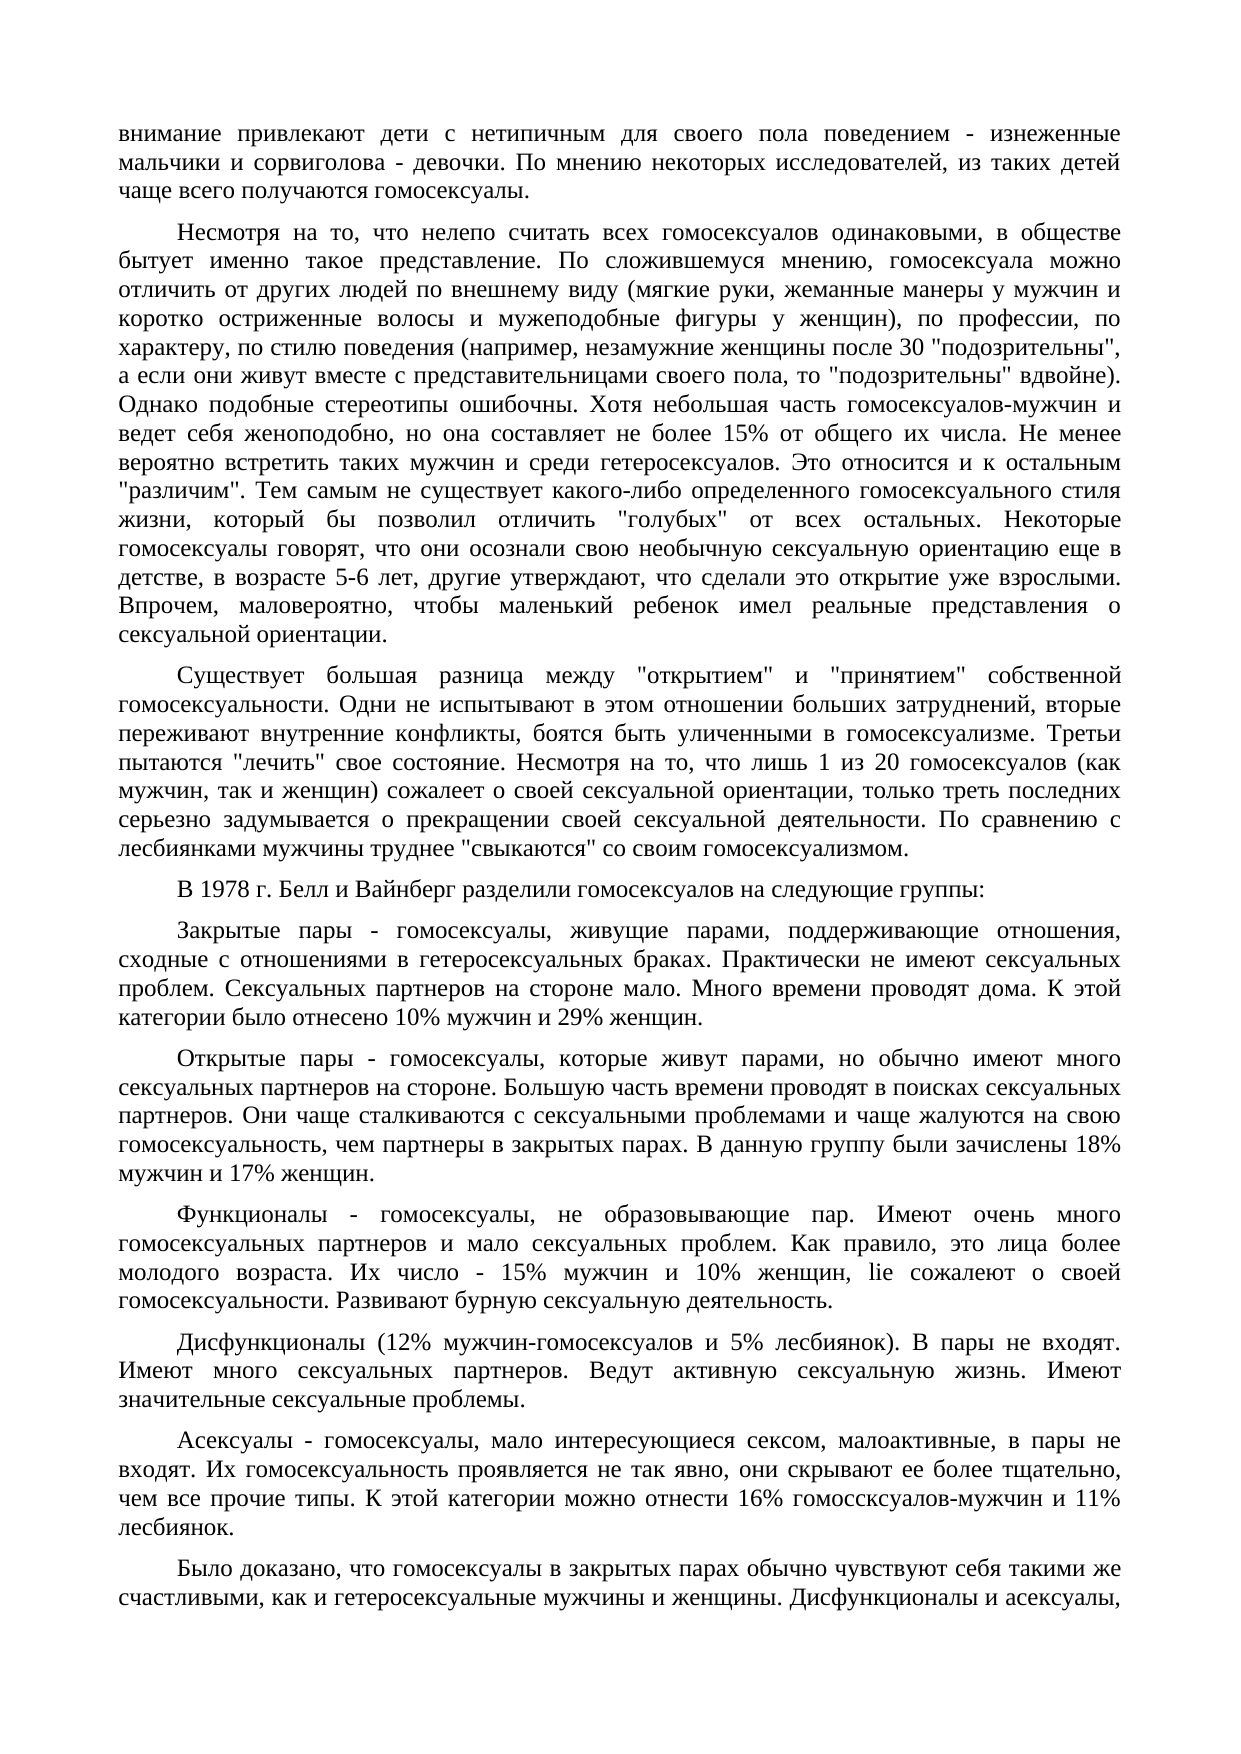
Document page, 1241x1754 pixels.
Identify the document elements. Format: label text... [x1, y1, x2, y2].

text Функционалы - гомосексуалы, не образовывающие пар. Имеют очень много гомосексуальных партнеров и мало сексуальных проблем. Как правило, это лица более молодого возраста. Их число - 15% мужчин и 10% женщин, lie сожалеют о своей гомосексуальности. Развивают бурную сексуальную деятельность. [118, 1199, 1122, 1314]
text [118, 1553, 1122, 1611]
text Существует большая разница между "открытием" и "принятием" собственной гомосексуальности. Одни не испытывают в этом отношении больших затруднений, вторые переживают внутренние конфликты, боятся быть уличенными в гомосексуализме. Третьи пытаются "лечить" свое состояние. Несмотря на то, что лишь 1 из 20 гомосексуалов (как мужчин, так и женщин) сожалеет о своей сексуальной ориентации, только треть последних серьезно задумывается о прекращении своей сексуальной деятельности. По сравнению с лесбиянками мужчины труднее "свыкаются" со своим гомосексуализмом. [118, 661, 1122, 862]
text Открытые пары - гомосексуалы, которые живут парами, но обычно имеют много сексуальных партнеров на стороне. Большую часть времени проводят в поисках сексуальных партнеров. Они чаще сталкиваются с сексуальными проблемами и чаще жалуются на свою гомосексуальность, чем партнеры в закрытых парах. В данную группу были зачислены 18% мужчин и 17% женщин. [118, 1043, 1122, 1187]
text Дисфункционалы (12% мужчин-гомосексуалов и 5% лесбиянок). В пары не входят. Имеют много сексуальных партнеров. Ведут активную сексуальную жизнь. Имеют значительные сексуальные проблемы. [118, 1327, 1122, 1413]
text В 1978 г. Белл и Вайнберг разделили гомосексуалов на следующие группы: [118, 874, 1122, 903]
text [118, 118, 1122, 204]
text Асексуалы - гомосексуалы, мало интересующиеся сексом, малоактивные, в пары не входят. Их гомосексуальность проявляется не так явно, они скрывают ее более тщательно, чем все прочие типы. К этой категории можно отнести 16% гомоссксуалов-мужчин и 11% лесбиянок. [118, 1426, 1122, 1541]
text Несмотря на то, что нелепо считать всех гомосексуалов одинаковыми, в обществе бытует именно такое представление. По сложившемуся мнению, гомосексуала можно отличить от других людей по внешнему виду (мягкие руки, жеманные манеры у мужчин и коротко остриженные волосы и мужеподобные фигуры у женщин), по профессии, по характеру, по стилю поведения (например, незамужние женщины после 30 "подозрительны", а если они живут вместе с представительницами своего пола, то "подозрительны" вдвойне). Однако подобные стереотипы ошибочны. Хотя небольшая часть гомосексуалов-мужчин и ведет себя женоподобно, но она составляет не более 15% от общего их числа. Не менее вероятно встретить таких мужчин и среди гетеросексуалов. Это относится и к остальным "различим". Тем самым не существует какого-либо определенного гомосексуального стиля жизни, который бы позволил отличить "голубых" от всех остальных. Некоторые гомосексуалы говорят, что они осознали свою необычную сексуальную ориентацию еще в детстве, в возрасте 5-6 лет, другие утверждают, что сделали это открытие уже взрослыми. Впрочем, маловероятно, чтобы маленький ребенок имел реальные представления о сексуальной ориентации. [118, 217, 1122, 648]
text Закрытые пары - гомосексуалы, живущие парами, поддерживающие отношения, сходные с отношениями в гетеросексуальных браках. Практически не имеют сексуальных проблем. Сексуальных партнеров на стороне мало. Много времени проводят дома. К этой категории было отнесено 10% мужчин и 29% женщин. [118, 916, 1122, 1031]
